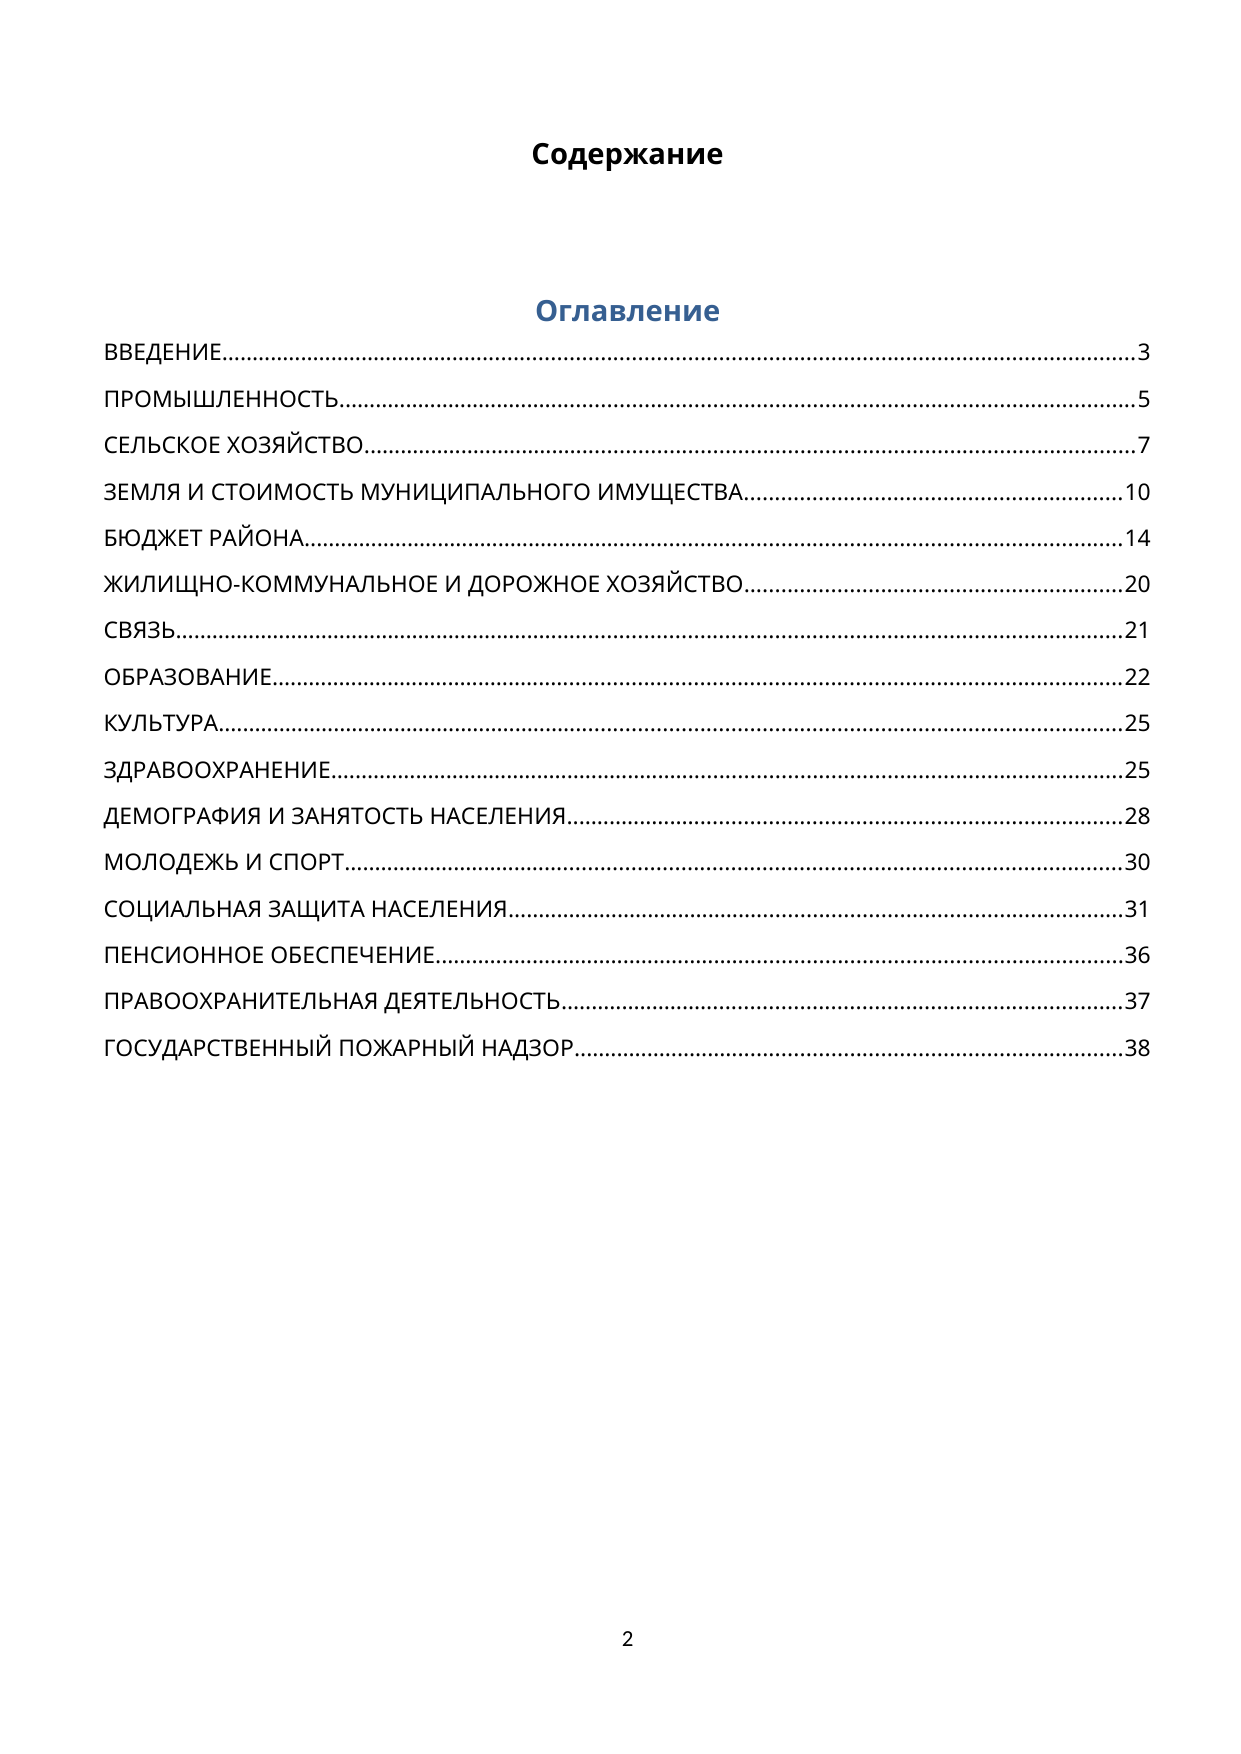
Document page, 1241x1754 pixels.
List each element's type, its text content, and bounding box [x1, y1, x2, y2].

text ОБРАЗОВАНИЕ 22 [103, 661, 1152, 692]
text ЗДРАВООХРАНЕНИЕ 25 [103, 753, 1152, 785]
text КУЛЬТУРА 25 [103, 707, 1152, 738]
text ГОСУДАРСТВЕННЫЙ ПОЖАРНЫЙ НАДЗОР 38 [103, 1032, 1152, 1063]
text ЗЕМЛЯ И СТОИМОСТЬ МУНИЦИПАЛЬНОГО ИМУЩЕСТВА 10 [103, 475, 1152, 507]
text Содержание [103, 133, 1152, 173]
text ЖИЛИЩНО-КОММУНАЛЬНОЕ И ДОРОЖНОЕ ХОЗЯЙСТВО 20 [103, 568, 1152, 599]
text СЕЛЬСКОЕ ХОЗЯЙСТВО 7 [103, 429, 1152, 460]
text ПРАВООХРАНИТЕЛЬНАЯ ДЕЯТЕЛЬНОСТЬ 37 [103, 985, 1152, 1017]
text СОЦИАЛЬНАЯ ЗАЩИТА НАСЕЛЕНИЯ 31 [103, 893, 1152, 924]
text СВЯЗЬ 21 [103, 614, 1152, 646]
text ПРОМЫШЛЕННОСТЬ 5 [103, 383, 1152, 414]
text МОЛОДЕЖЬ И СПОРТ 30 [103, 846, 1152, 877]
text ПЕНСИОННОЕ ОБЕСПЕЧЕНИЕ 36 [103, 939, 1152, 970]
text БЮДЖЕТ РАЙОНА 14 [103, 522, 1152, 553]
text ДЕМОГРАФИЯ И ЗАНЯТОСТЬ НАСЕЛЕНИЯ 28 [103, 800, 1152, 831]
subtitle Оглавление [103, 291, 1152, 330]
text ВВЕДЕНИЕ 3 [103, 336, 1152, 368]
